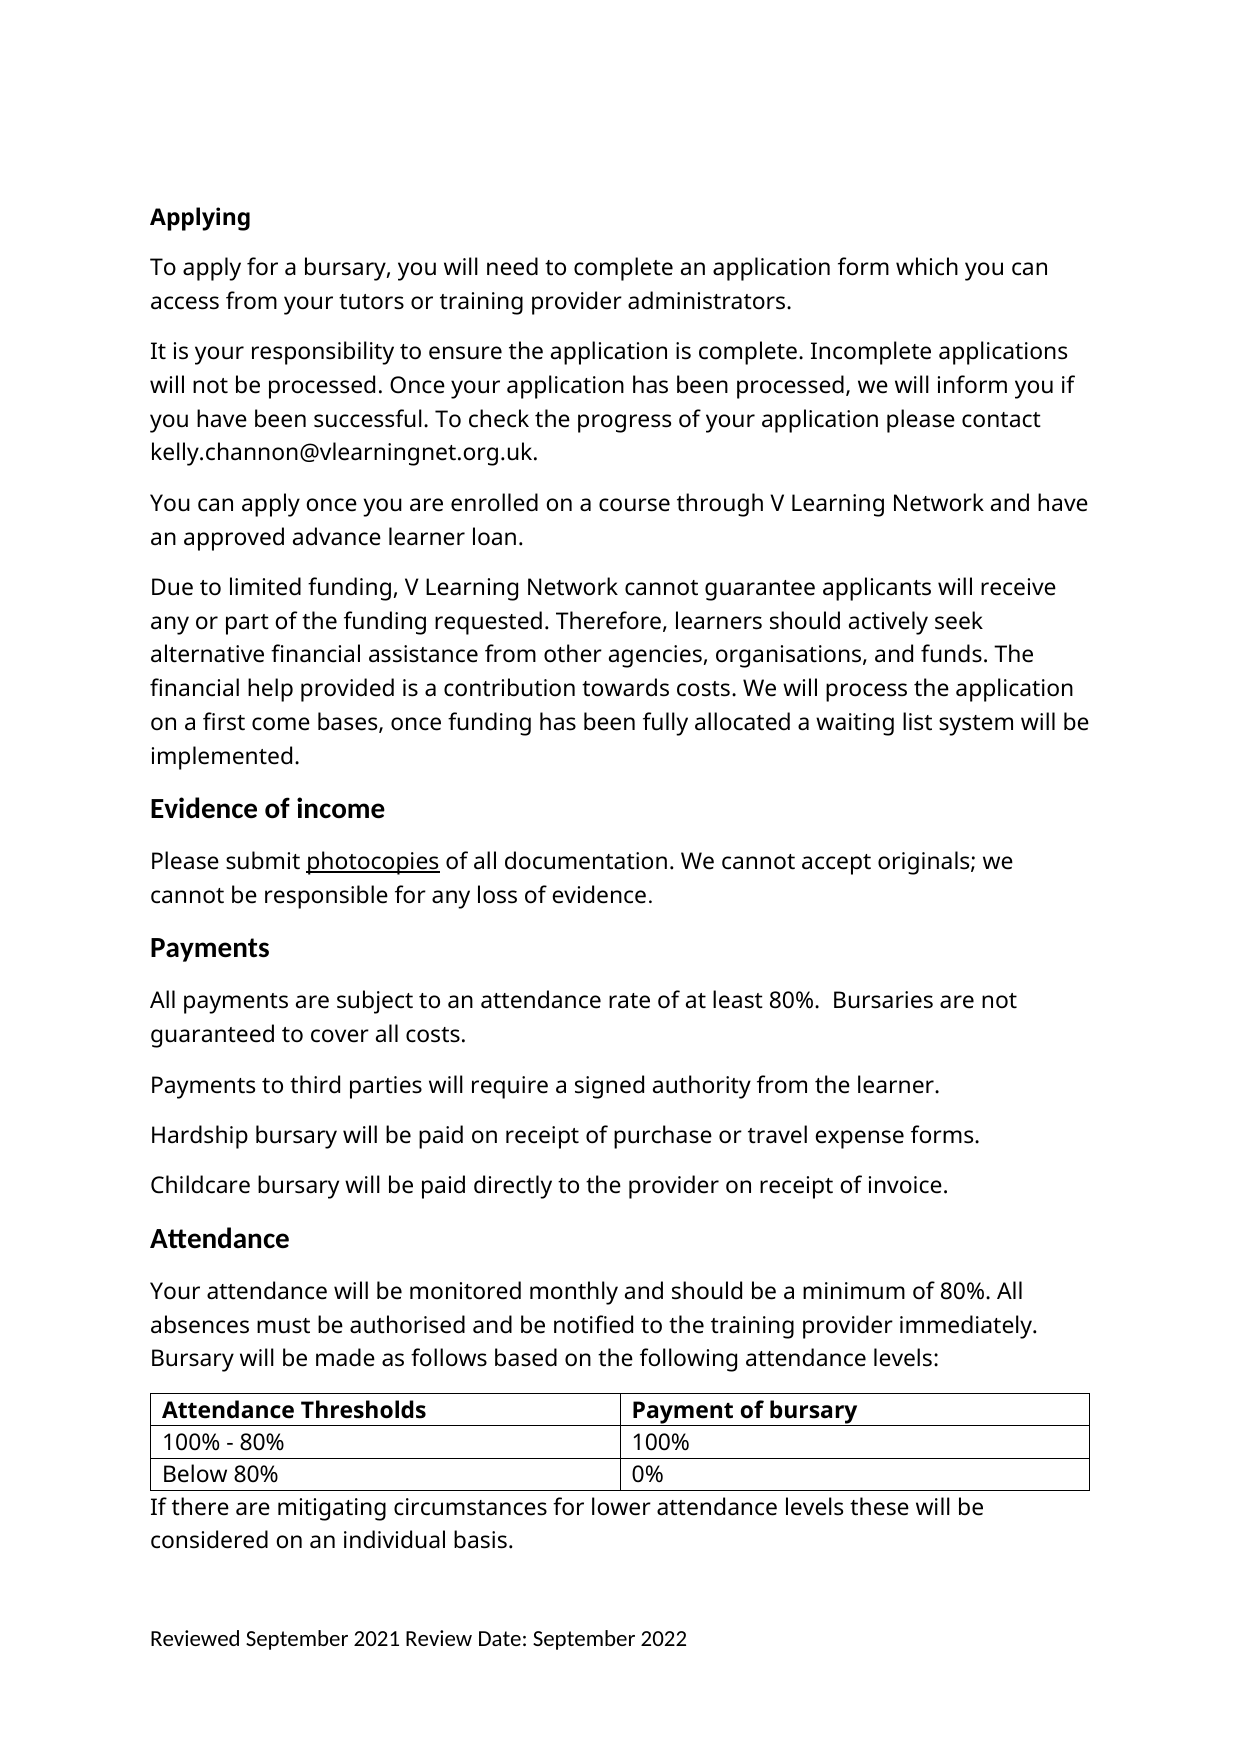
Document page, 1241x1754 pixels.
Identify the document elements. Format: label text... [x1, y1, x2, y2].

text If there are mitigating circumstances for lower attendance levels these will be considered on an individual basis. [150, 1491, 1090, 1556]
table_header Payment of bursary [621, 1394, 1089, 1425]
table_cell 100% - 80% [151, 1426, 620, 1457]
text You can apply once you are enrolled on a course through V Learning Network and have an approved advance learner loan. [150, 487, 1090, 552]
text Evidence of income [150, 790, 1090, 826]
text Childcare bursary will be paid directly to the provider on receipt of invoice. [150, 1169, 1090, 1201]
text Payments to third parties will require a signed authority from the learner. [150, 1068, 1090, 1100]
text Your attendance will be monitored monthly and should be a minimum of 80%. All absences must be authorised and be notified to the training provider immediately. Bursary will be made as follows based on the following attendance levels: [150, 1275, 1090, 1374]
text Payments [150, 929, 1090, 965]
table_cell Below 80% [151, 1459, 620, 1490]
table_cell 100% [621, 1426, 1089, 1457]
text All payments are subject to an attendance rate of at least 80%. Bursaries are not guaranteed to cover all costs. [150, 984, 1090, 1049]
table_header Attendance Thresholds [151, 1394, 620, 1425]
text To apply for a bursary, you will need to complete an application form which you can access from your tutors or training provider administrators. [150, 251, 1090, 316]
text Please submit photocopies of all documentation. We cannot accept originals; we cannot be responsible for any loss of evidence. [150, 845, 1090, 910]
text Hardship bursary will be paid on receipt of purchase or travel expense forms. [150, 1119, 1090, 1150]
text Applying [150, 200, 1090, 232]
text It is your responsibility to ensure the application is complete. Incomplete applications will not be processed. Once your application has been processed, we will inform you if you have been successful. To check the progress of your application please contact kelly.channon@vlearningnet.org.uk. [150, 335, 1090, 467]
table_cell 0% [621, 1459, 1089, 1490]
text Attendance [150, 1220, 1090, 1255]
text Due to limited funding, V Learning Network cannot guarantee applicants will receive any or part of the funding requested. Therefore, learners should actively seek alternative financial assistance from other agencies, organisations, and funds. The financial help provided is a contribution towards costs. We will process the application on a first come bases, once funding has been fully allocated a waiting list system will be implemented. [150, 571, 1090, 771]
